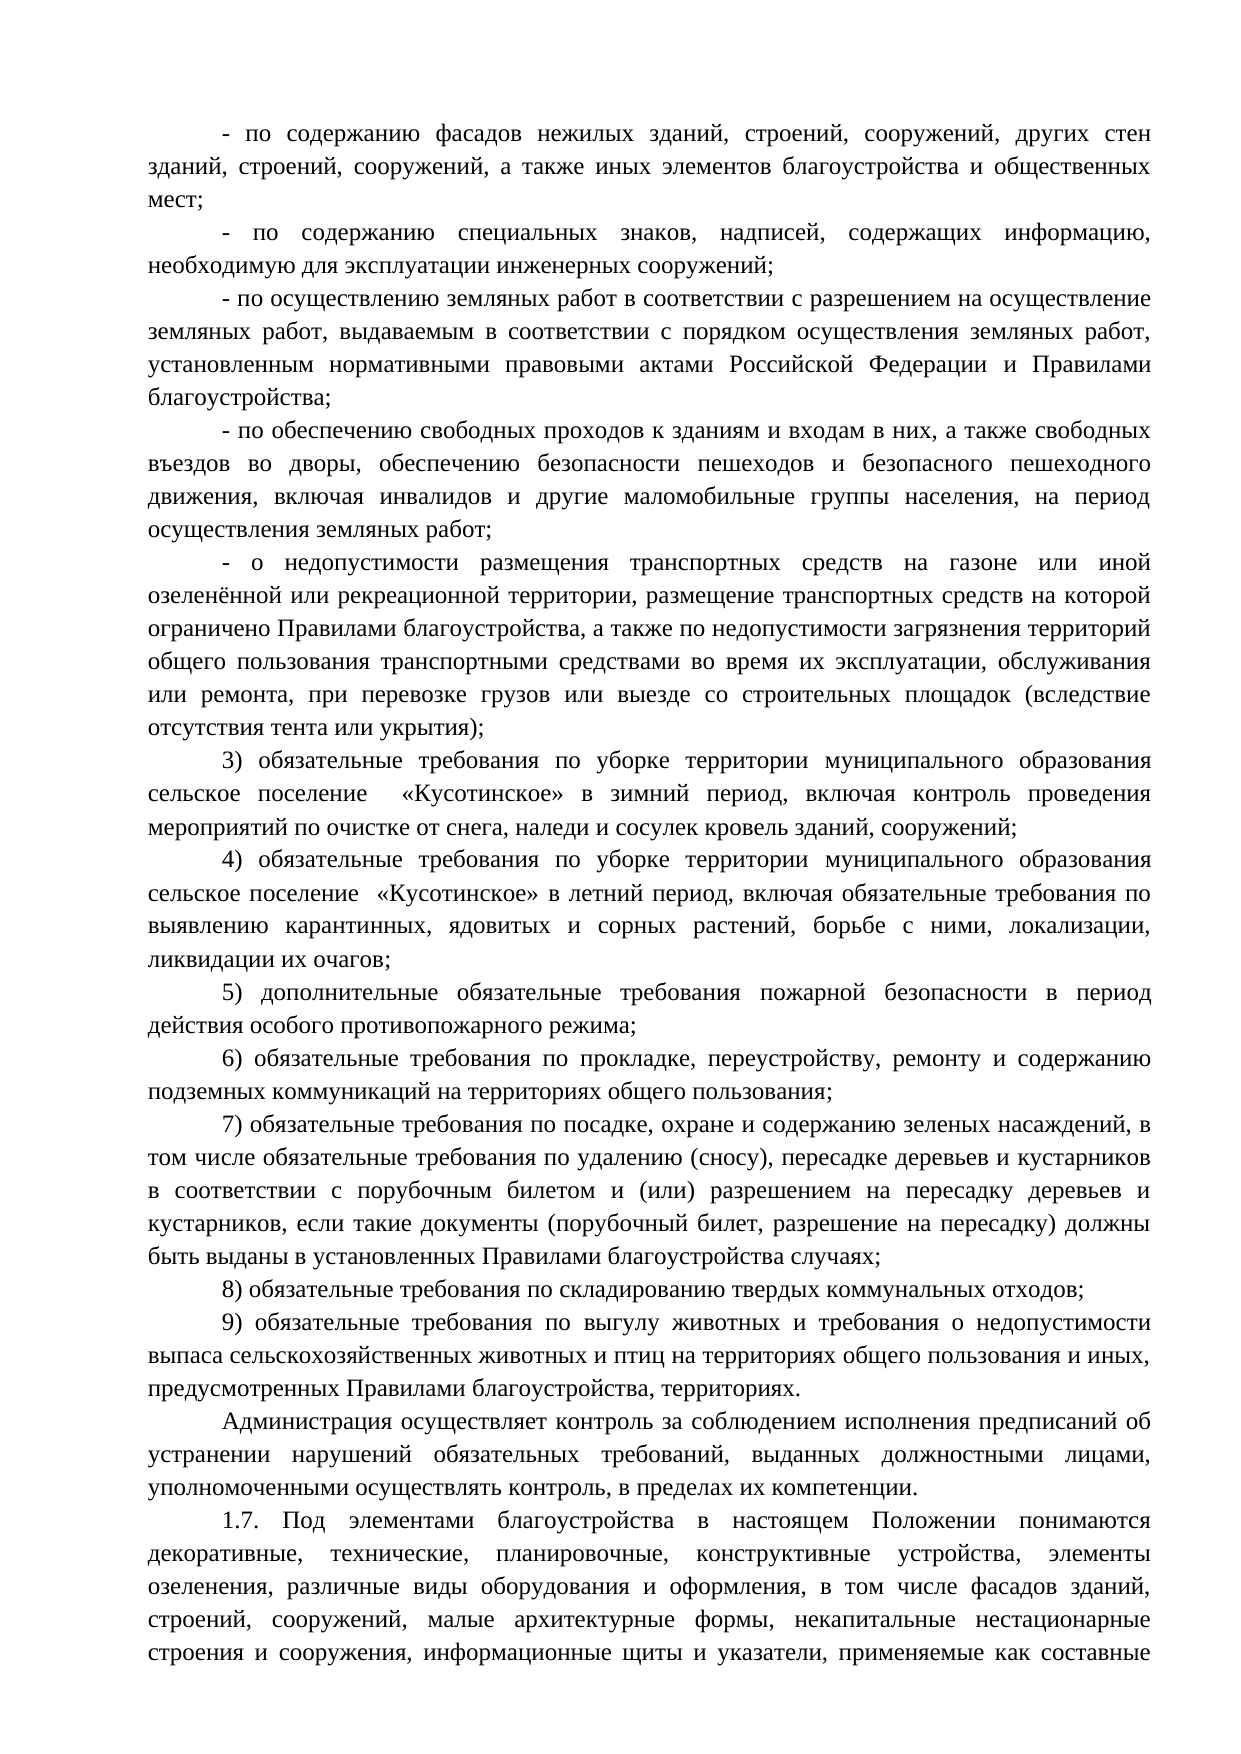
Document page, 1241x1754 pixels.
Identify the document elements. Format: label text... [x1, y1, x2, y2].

text 5) дополнительные обязательные требования пожарной безопасности в период действия особого противопожарного режима; [148, 977, 1152, 1038]
text 7) обязательные требования по посадке, охране и содержанию зеленых насаждений, в том числе обязательные требования по удалению (сносу), пересадке деревьев и кустарников в соответствии с порубочным билетом и (или) разрешением на пересадку деревьев и кустарников, если такие документы (порубочный билет, разрешение на пересадку) должны быть выданы в установленных Правилами благоустройства случаях; [148, 1109, 1152, 1269]
text Администрация осуществляет контроль за соблюдением исполнения предписаний об устранении нарушений обязательных требований, выданных должностными лицами, уполномоченными осуществлять контроль, в пределах их компетенции. [148, 1406, 1152, 1501]
text 6) обязательные требования по прокладке, переустройству, ремонту и содержанию подземных коммуникаций на территориях общего пользования; [148, 1043, 1152, 1104]
text - о недопустимости размещения транспортных средств на газоне или иной озеленённой или рекреационной территории, размещение транспортных средств на которой ограничено Правилами благоустройства, а также по недопустимости загрязнения территорий общего пользования транспортными средствами во время их эксплуатации, обслуживания или ремонта, при перевозке грузов или выезде со строительных площадок (вследствие отсутствия тента или укрытия); [148, 547, 1152, 741]
text - по содержанию фасадов нежилых зданий, строений, сооружений, других стен зданий, строений, сооружений, а также иных элементов благоустройства и общественных мест; [148, 180, 1152, 213]
text 9) обязательные требования по выгулу животных и требования о недопустимости выпаса сельскохозяйственных животных и птиц на территориях общего пользования и иных, предусмотренных Правилами благоустройства, территориях. [148, 1307, 1152, 1402]
text - по содержанию специальных знаков, надписей, содержащих информацию, необходимую для эксплуатации инженерных сооружений; [148, 217, 1152, 279]
text - по содержанию фасадов нежилых зданий, строений, сооружений, других стен зданий, строений, сооружений, а также иных элементов благоустройства и общественных мест; [148, 118, 1152, 151]
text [148, 1505, 1152, 1666]
text 8) обязательные требования по складированию твердых коммунальных отходов; [148, 1274, 1152, 1303]
text - по обеспечению свободных проходов к зданиям и входам в них, а также свободных въездов во дворы, обеспечению безопасности пешеходов и безопасного пешеходного движения, включая инвалидов и другие маломобильные группы населения, на период осуществления земляных работ; [148, 415, 1152, 543]
text - по осуществлению земляных работ в соответствии с разрешением на осуществление земляных работ, выдаваемым в соответствии с порядком осуществления земляных работ, установленным нормативными правовыми актами Российской Федерации и Правилами благоустройства; [148, 283, 1152, 411]
text 4) обязательные требования по уборке территории муниципального образования сельское поселение «Кусотинское» в летний период, включая обязательные требования по выявлению карантинных, ядовитых и сорных растений, борьбе с ними, локализации, ликвидации их очагов; [148, 844, 1152, 972]
text 3) обязательные требования по уборке территории муниципального образования сельское поселение «Кусотинское» в зимний период, включая контроль проведения мероприятий по очистке от снега, наледи и сосулек кровель зданий, сооружений; [148, 746, 1152, 840]
